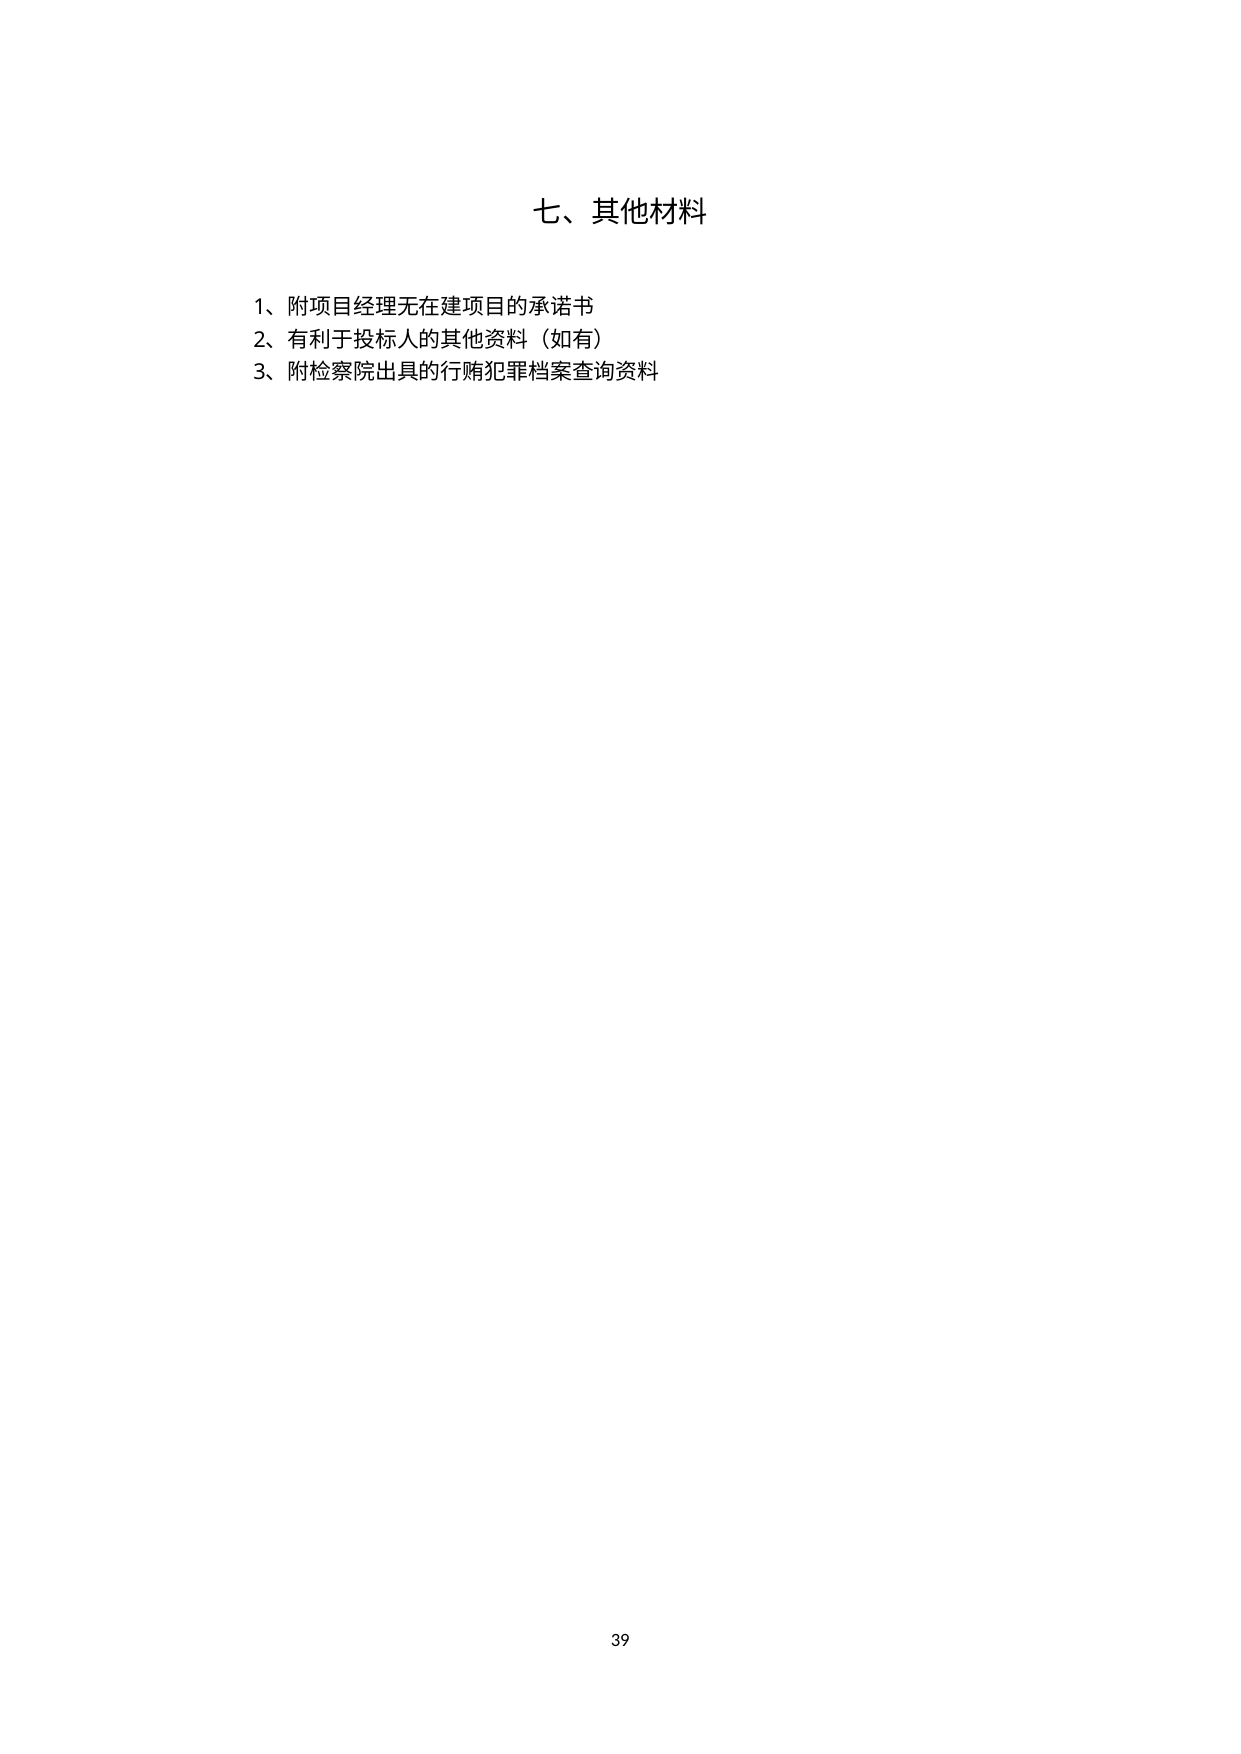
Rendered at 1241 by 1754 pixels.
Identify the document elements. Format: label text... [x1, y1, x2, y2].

text 3、附检察院出具的行贿犯罪档案查询资料 [253, 354, 1053, 386]
text 2、有利于投标人的其他资料（如有） [253, 321, 1053, 354]
text 1、附项目经理无在建项目的承诺书 [253, 289, 1053, 321]
subtitle 七、其他材料 [187, 189, 1053, 231]
